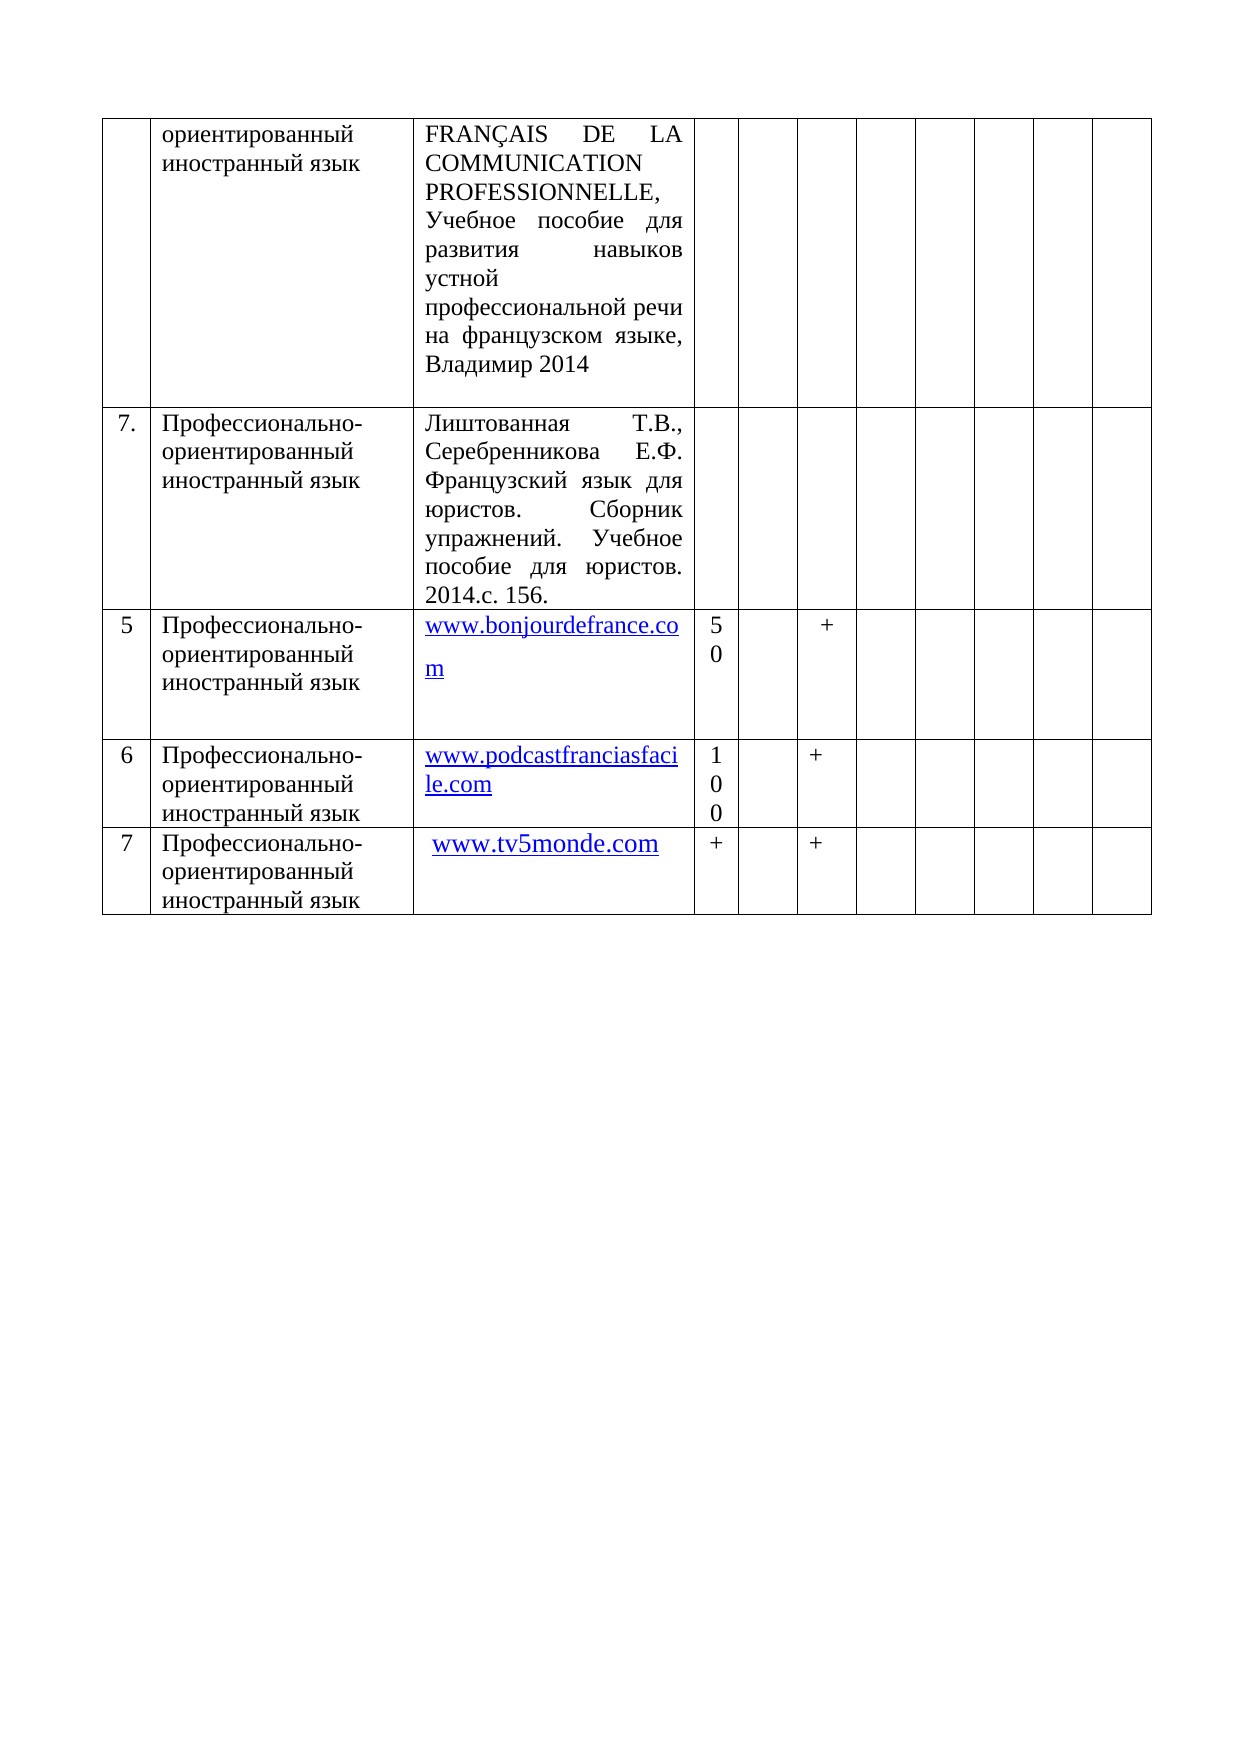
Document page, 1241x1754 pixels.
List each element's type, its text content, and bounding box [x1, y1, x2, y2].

table_cell [739, 828, 797, 914]
table_cell [1093, 740, 1151, 827]
table_cell www.tv5monde.com [414, 828, 694, 914]
table_cell [857, 828, 915, 914]
table_cell [916, 610, 974, 739]
table_cell Профессионально-ориентированный иностранный язык [151, 408, 413, 609]
table_cell [857, 740, 915, 827]
table_cell [916, 828, 974, 914]
table_cell [739, 740, 797, 827]
table_cell + [798, 828, 856, 914]
table_cell [1093, 610, 1151, 739]
table_cell + [695, 828, 738, 914]
table_cell 7. [103, 408, 150, 609]
table_cell [1034, 740, 1092, 827]
table_cell 5 [103, 610, 150, 739]
table_cell [798, 119, 856, 407]
table_cell [975, 119, 1033, 407]
table_cell [695, 119, 738, 407]
table_cell Профессионально-ориентированный иностранный язык [151, 828, 413, 914]
table_cell [1093, 828, 1151, 914]
table_cell [1034, 408, 1092, 609]
table_cell Профессионально-ориентированный иностранный язык [151, 610, 413, 739]
table_cell 100 [695, 740, 738, 827]
table_cell [916, 119, 974, 407]
table_cell 6 [103, 740, 150, 827]
table_cell Профессионально-ориентированный иностранный язык [151, 740, 413, 827]
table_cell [151, 119, 413, 407]
table_cell Лиштованная Т.В., Серебренникова Е.Ф. Французский язык для юристов. Сборник упражнений. Учебное пособие для юристов. 2014.с. 156. [414, 408, 694, 609]
table_cell [857, 408, 915, 609]
table_cell 7 [103, 828, 150, 914]
table_cell [916, 408, 974, 609]
table_cell [739, 610, 797, 739]
table_cell www.bonjourdefrance.com [414, 610, 694, 739]
table_cell [857, 119, 915, 407]
table_cell 50 [695, 610, 738, 739]
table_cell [414, 119, 694, 407]
table_cell www.podcastfranciasfacile.com [414, 740, 694, 827]
table_cell [1034, 119, 1092, 407]
table_cell [1034, 828, 1092, 914]
table_cell [798, 408, 856, 609]
table_cell [695, 408, 738, 609]
table_cell [1093, 408, 1151, 609]
table_cell [739, 119, 797, 407]
table_cell [739, 408, 797, 609]
table_cell [975, 740, 1033, 827]
table_cell 6. [103, 119, 150, 407]
table_cell [975, 408, 1033, 609]
table_cell [1093, 119, 1151, 407]
table_cell [857, 610, 915, 739]
table_cell + [798, 610, 856, 739]
table_cell [975, 828, 1033, 914]
table_cell [916, 740, 974, 827]
table_cell [1034, 610, 1092, 739]
table_cell + [798, 740, 856, 827]
table_cell [975, 610, 1033, 739]
